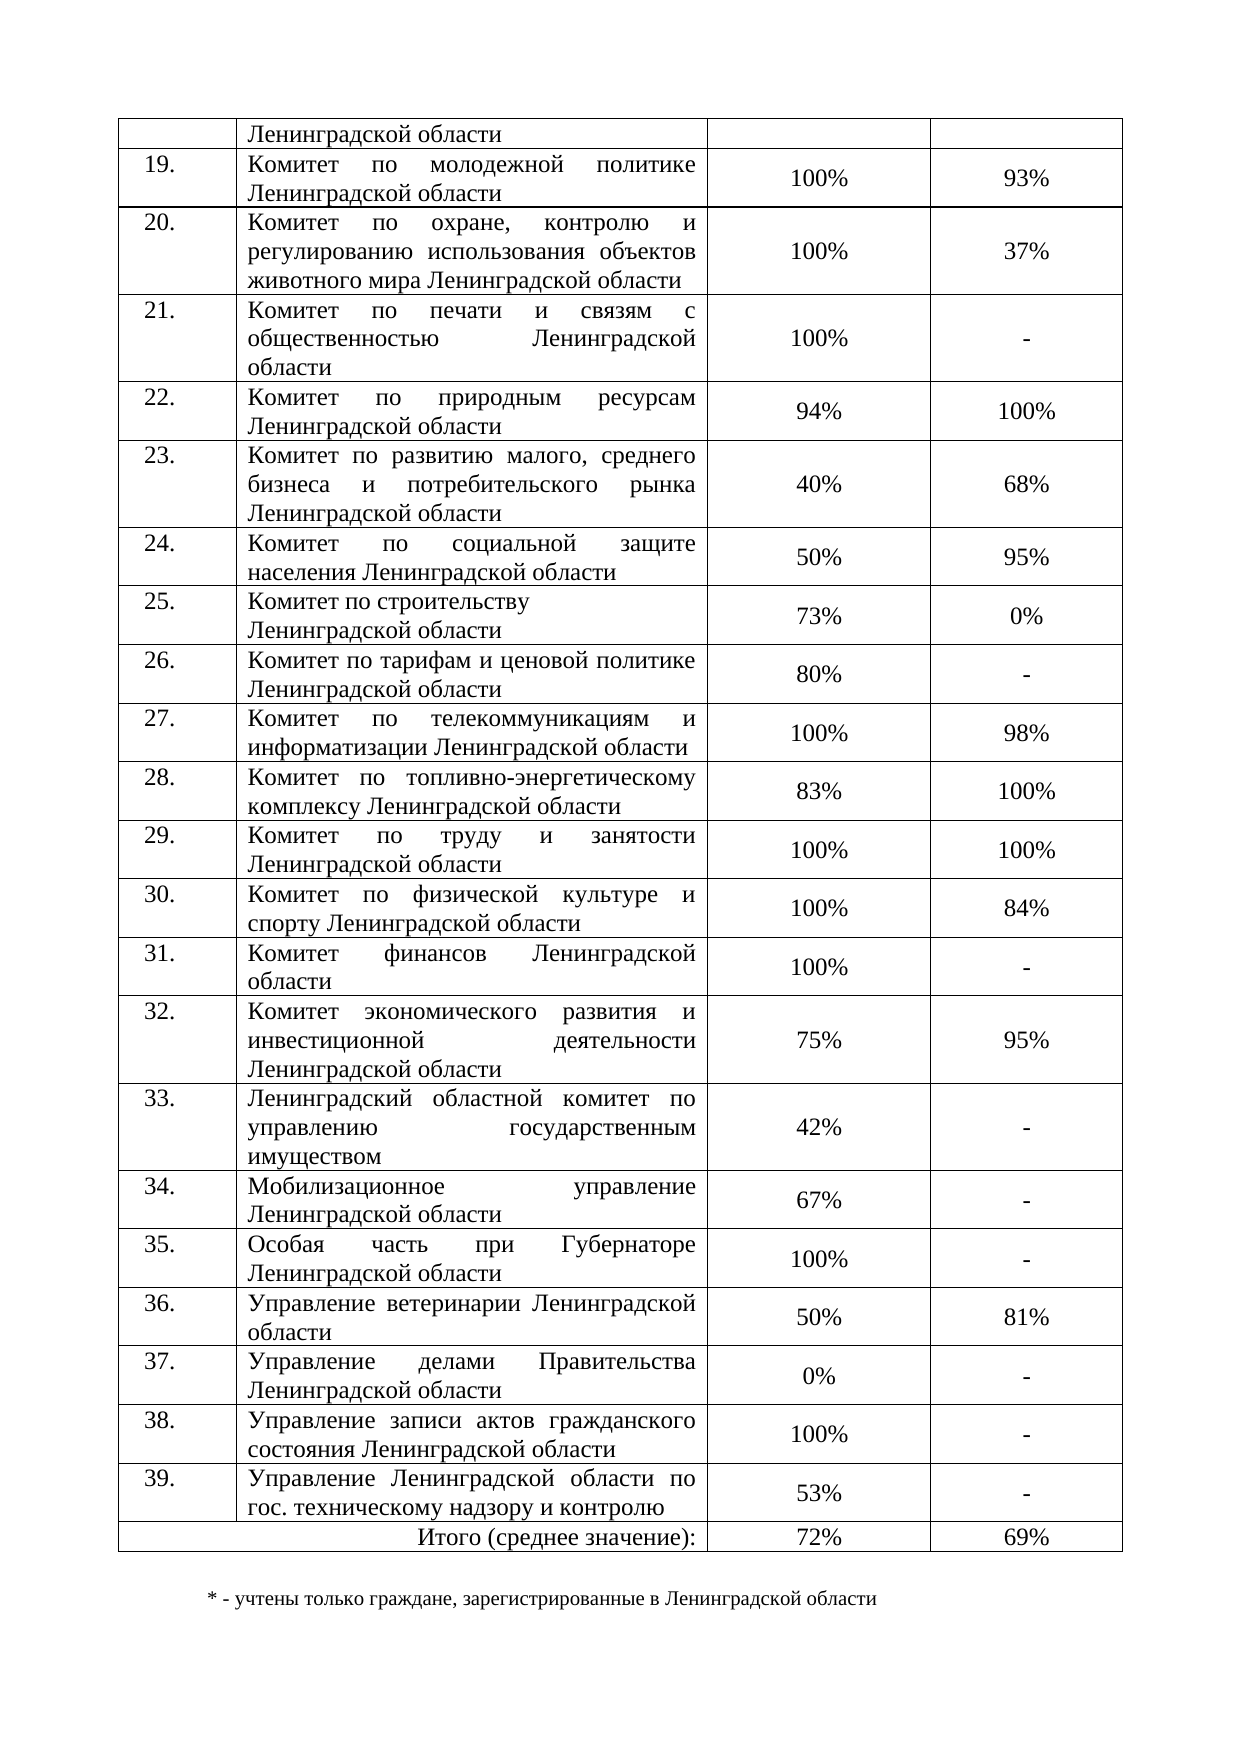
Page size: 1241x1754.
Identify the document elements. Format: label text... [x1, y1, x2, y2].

table_cell [119, 1229, 236, 1287]
table_cell - [931, 1346, 1122, 1404]
table_cell Управление ветеринарии Ленинградской области [237, 1288, 707, 1345]
table_cell [119, 821, 236, 878]
table_cell - [931, 295, 1122, 381]
table_cell 100% [708, 208, 930, 294]
table_cell Комитет по охране, контролю и регулированию использования объектов животного мира Ленинградской области [237, 208, 707, 294]
table_cell 100% [708, 821, 930, 878]
table_cell [119, 208, 236, 294]
table_cell 83% [708, 762, 930, 819]
table_cell Комитет по развитию малого, среднего бизнеса и потребительского рынка Ленинградской области [237, 441, 707, 527]
table_cell [119, 528, 236, 585]
table_cell Комитет по печати и связям с общественностью Ленинградской области [237, 295, 707, 381]
table_cell 75% [708, 996, 930, 1082]
table_cell 95% [931, 996, 1122, 1082]
table_cell [119, 1464, 236, 1521]
table_cell 72% [708, 1522, 930, 1551]
table_cell 0% [708, 1346, 930, 1404]
table_cell Комитет по природным ресурсам Ленинградской области [237, 382, 707, 439]
table_cell Комитет по строительству Ленинградской области [237, 586, 707, 644]
table_cell Управление Ленинградской области по гос. техническому надзору и контролю [237, 1464, 707, 1521]
table_cell [119, 879, 236, 937]
table_cell Ленинградский областной комитет по управлению государственным имуществом [237, 1084, 707, 1170]
table_cell - [931, 1084, 1122, 1170]
table_cell Особая часть при Губернаторе Ленинградской области [237, 1229, 707, 1287]
table_cell Комитет экономического развития и инвестиционной деятельности Ленинградской области [237, 996, 707, 1082]
table_cell [119, 119, 236, 148]
table_cell 40% [708, 441, 930, 527]
table_cell - [931, 645, 1122, 702]
table_cell [119, 1405, 236, 1462]
table_cell 100% [931, 382, 1122, 439]
table_cell Комитет по топливно-энергетическому комплексу Ленинградской области [237, 762, 707, 819]
table_cell 94% [708, 382, 930, 439]
table_cell [119, 382, 236, 439]
table_cell 69% [931, 1522, 1122, 1551]
table_cell [119, 996, 236, 1082]
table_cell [237, 119, 707, 148]
table_cell [119, 1084, 236, 1170]
table_cell [119, 1346, 236, 1404]
table_cell Комитет по тарифам и ценовой политике Ленинградской области [237, 645, 707, 702]
table_cell [119, 938, 236, 995]
table_cell [119, 1288, 236, 1345]
table_cell 100% [708, 879, 930, 937]
table_cell - [931, 1464, 1122, 1521]
table_cell 73% [708, 586, 930, 644]
table_cell [119, 295, 236, 381]
table_cell Комитет по труду и занятости Ленинградской области [237, 821, 707, 878]
table_cell Комитет по физической культуре и спорту Ленинградской области [237, 879, 707, 937]
table_cell Комитет по социальной защите населения Ленинградской области [237, 528, 707, 585]
table_cell 0% [708, 119, 930, 148]
table_cell 53% [708, 1464, 930, 1521]
table_cell - [931, 1229, 1122, 1287]
table_cell [119, 704, 236, 761]
table_cell 95% [931, 528, 1122, 585]
table_cell Управление записи актов гражданского состояния Ленинградской области [237, 1405, 707, 1462]
table_cell [119, 586, 236, 644]
table_cell Комитет по телекоммуникациям и информатизации Ленинградской области [237, 704, 707, 761]
table_cell - [931, 1405, 1122, 1462]
table_cell 80% [708, 645, 930, 702]
table_cell - [931, 1171, 1122, 1228]
table_cell [119, 762, 236, 819]
table_cell 100% [708, 938, 930, 995]
table_cell 42% [708, 1084, 930, 1170]
table_cell 100% [931, 762, 1122, 819]
table_cell 37% [931, 208, 1122, 294]
table_cell Комитет по молодежной политике Ленинградской области [237, 149, 707, 206]
table_cell 67% [708, 1171, 930, 1228]
table_cell 100% [931, 821, 1122, 878]
table_cell 0% [931, 586, 1122, 644]
table_cell 50% [708, 1288, 930, 1345]
table_cell 100% [708, 1229, 930, 1287]
table_cell 81% [931, 1288, 1122, 1345]
table_cell 98% [931, 704, 1122, 761]
table_cell 84% [931, 879, 1122, 937]
text * - учтены только граждане, зарегистрированные в Ленинградской области [118, 1585, 1152, 1609]
table_cell Управление делами Правительства Ленинградской области [237, 1346, 707, 1404]
table_cell [119, 441, 236, 527]
table_cell 68% [931, 441, 1122, 527]
table_cell 100% [708, 704, 930, 761]
table_cell Мобилизационное управление Ленинградской области [237, 1171, 707, 1228]
table_cell [119, 149, 236, 206]
table_cell 50% [708, 528, 930, 585]
table_cell Итого (среднее значение): [119, 1522, 707, 1551]
table_cell Комитет финансов Ленинградской области [237, 938, 707, 995]
table_cell - [931, 119, 1122, 148]
table_cell 100% [708, 149, 930, 206]
table_cell - [931, 938, 1122, 995]
table_cell 100% [708, 1405, 930, 1462]
table_cell 100% [708, 295, 930, 381]
table_cell [119, 645, 236, 702]
table_cell 93% [931, 149, 1122, 206]
table_cell [119, 1171, 236, 1228]
